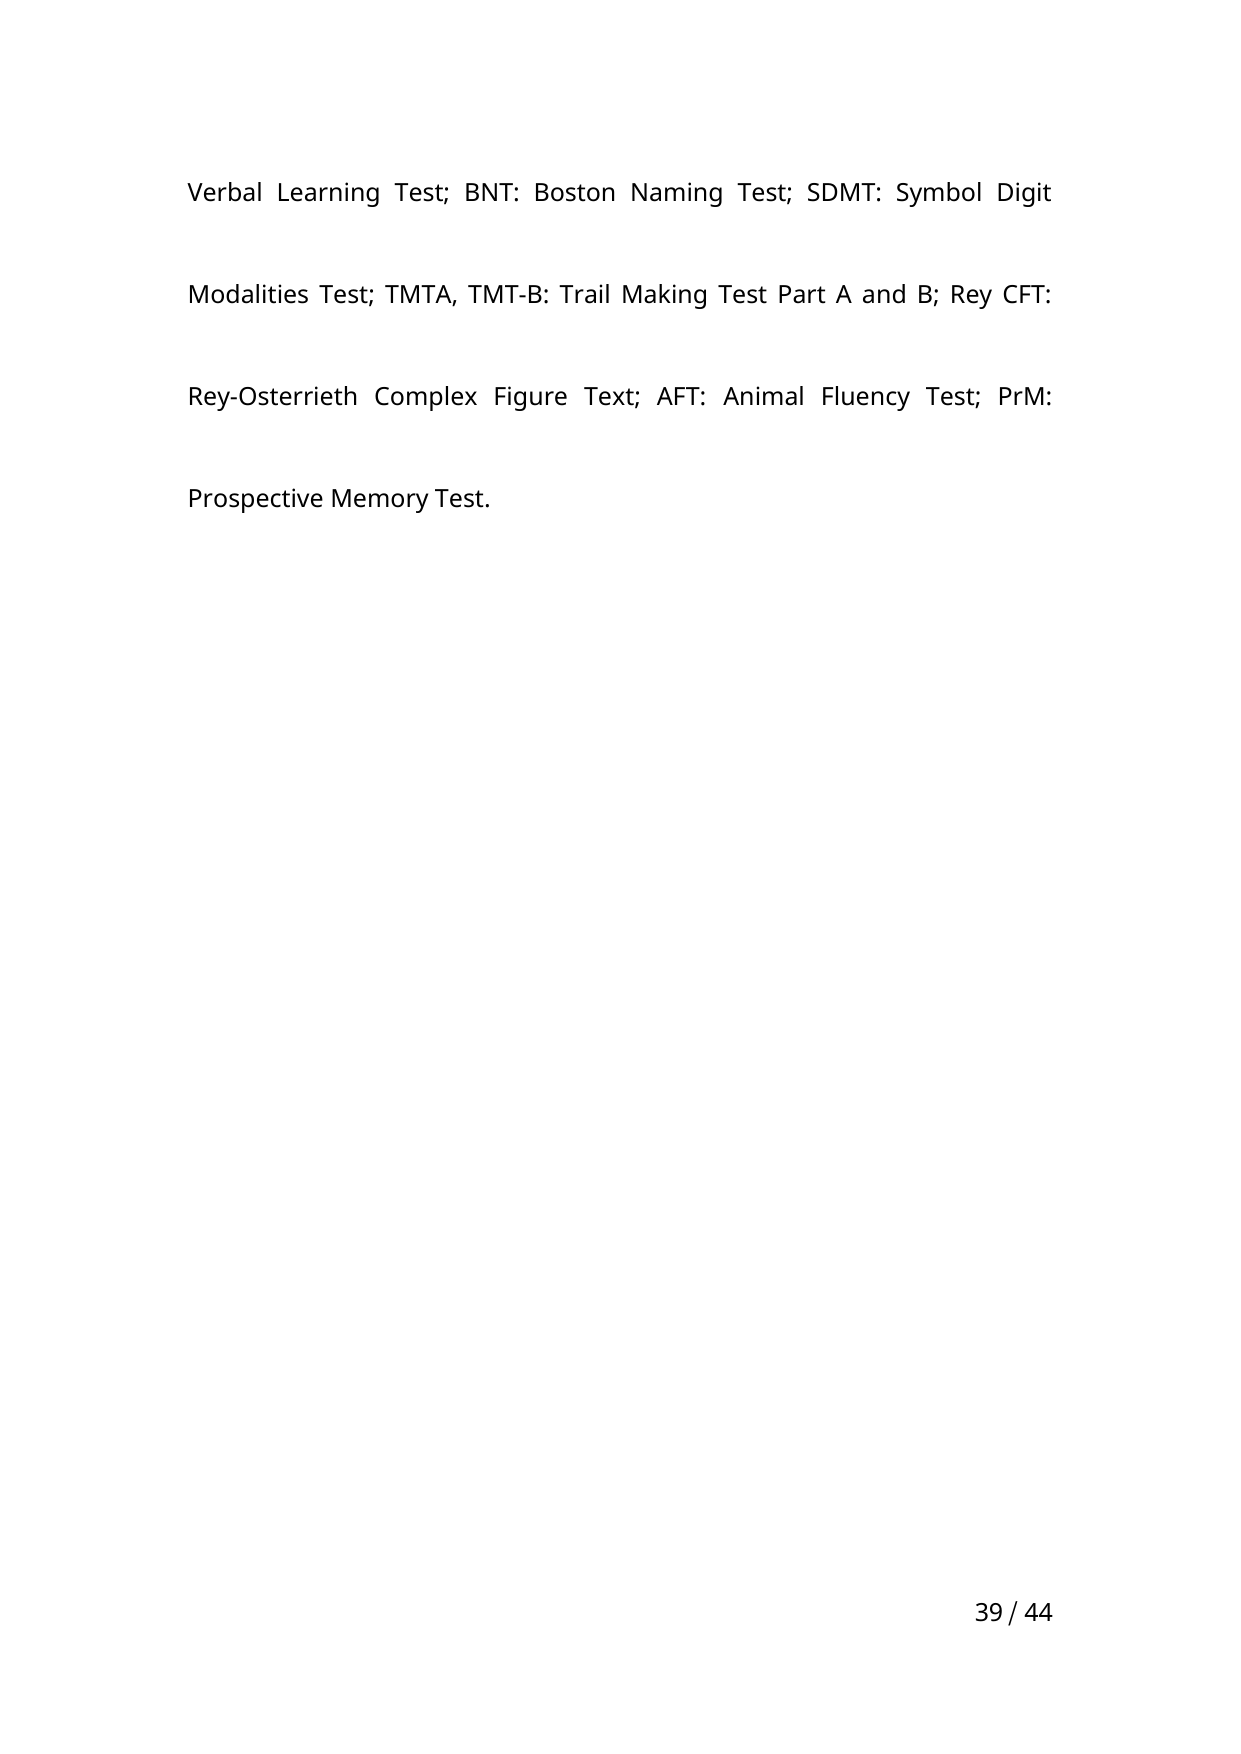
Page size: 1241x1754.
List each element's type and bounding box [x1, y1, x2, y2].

text [187, 158, 1053, 532]
